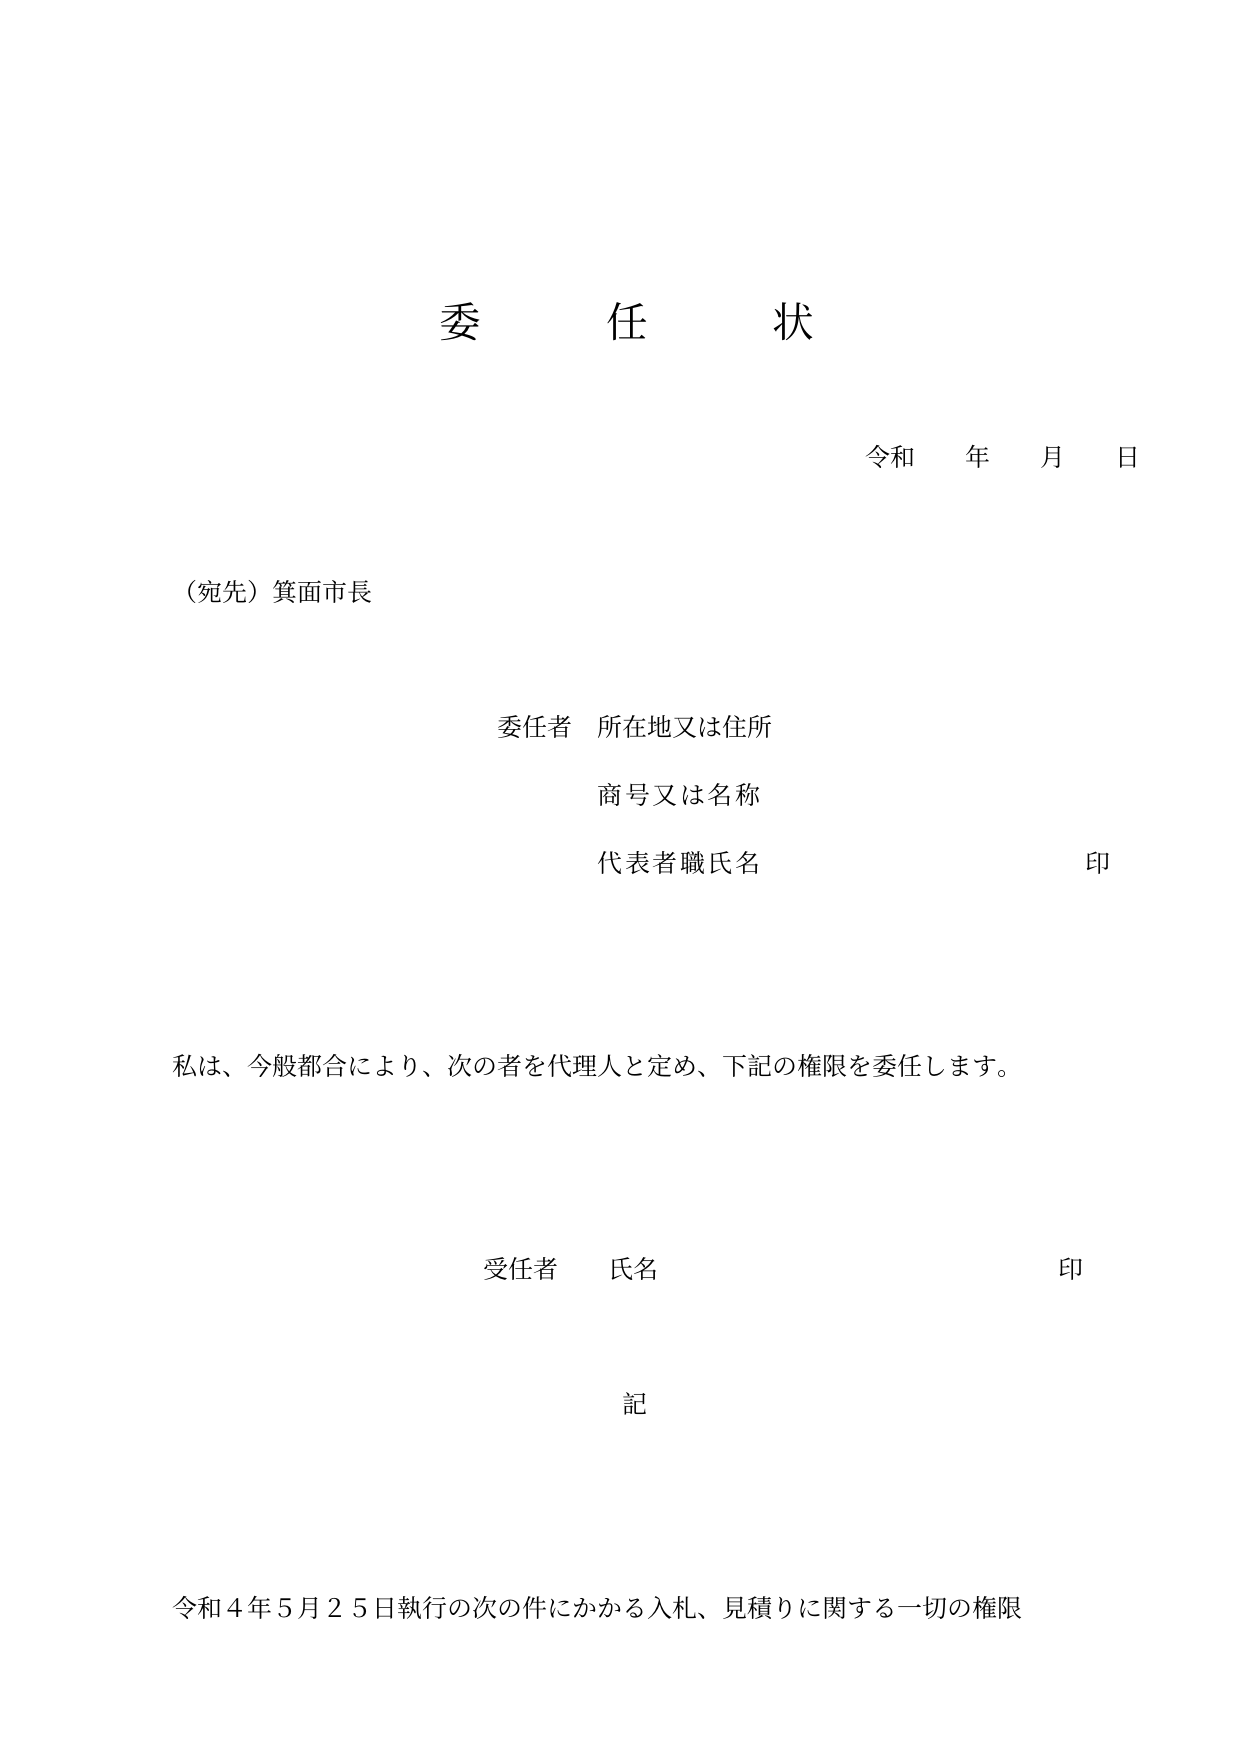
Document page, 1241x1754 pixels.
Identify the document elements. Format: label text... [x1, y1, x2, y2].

text 委任者 所在地又は住所 [148, 692, 1140, 760]
text 記 [148, 1369, 1140, 1437]
table_header 受任者 氏名 印 [153, 1166, 1139, 1302]
text 私は、今般都合により、次の者を代理人と定め、下記の権限を委任します。 [148, 1031, 1140, 1098]
text 令和４年５月２５日執行の次の件にかかる入札、見積りに関する一切の権限 [148, 1572, 1140, 1640]
text 令和 年 月 日 [148, 421, 1140, 489]
text 代表者職氏名 印 [148, 828, 1140, 895]
text 委 任 状 [148, 286, 1140, 354]
text 商号又は名称 [148, 760, 1140, 828]
text （宛先）箕面市長 [148, 557, 1140, 624]
